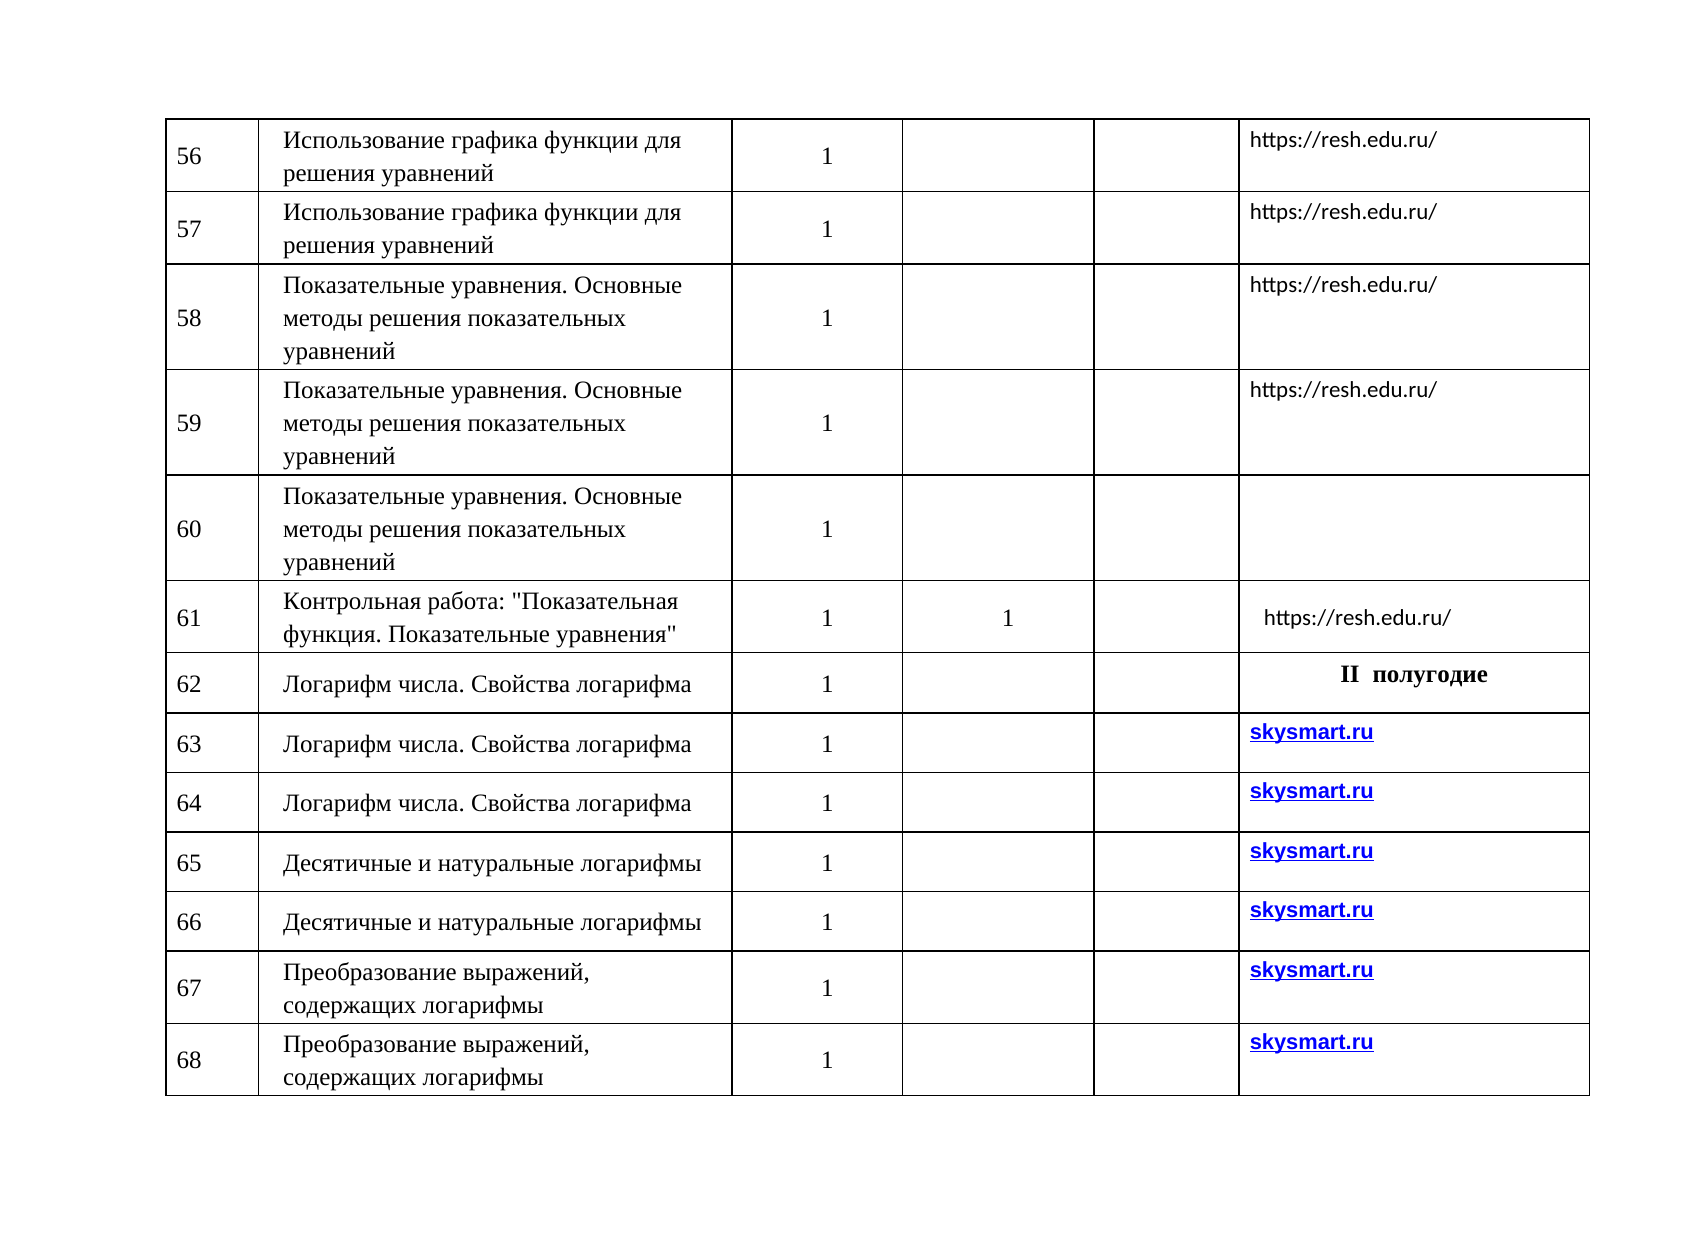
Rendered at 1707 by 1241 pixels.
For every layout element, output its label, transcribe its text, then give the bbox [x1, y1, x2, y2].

table_cell https://resh.edu.ru/ [1240, 265, 1589, 369]
table_cell 66 [167, 892, 258, 950]
table_cell skysmart.ru [1240, 892, 1589, 950]
table_cell [903, 653, 1093, 712]
table_cell 63 [167, 714, 258, 772]
table_cell 1 [903, 581, 1093, 652]
table_cell 56 [167, 120, 258, 191]
table_cell 64 [167, 773, 258, 831]
table_cell [1095, 773, 1238, 831]
table_cell [1240, 476, 1589, 579]
table_cell skysmart.ru [1240, 773, 1589, 831]
table_cell 1 [733, 833, 902, 891]
table_cell https://resh.edu.ru/ [1240, 370, 1589, 474]
table_cell 1 [733, 952, 902, 1022]
table_cell Показательные уравнения. Основные методы решения показательных уравнений [259, 476, 731, 579]
table_cell 1 [733, 773, 902, 831]
table_cell [903, 120, 1093, 191]
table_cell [1240, 120, 1589, 191]
table_cell skysmart.ru [1240, 952, 1589, 1022]
table_cell [1095, 476, 1238, 579]
table_cell Контрольная работа: "Показательная функция. Показательные уравнения" [259, 581, 731, 652]
table_cell skysmart.ru [1240, 1024, 1589, 1095]
table_cell Десятичные и натуральные логарифмы [259, 892, 731, 950]
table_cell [259, 1024, 731, 1095]
table_cell [1095, 120, 1238, 191]
table_cell [903, 476, 1093, 579]
table_cell 1 [733, 892, 902, 950]
table_cell 1 [733, 192, 902, 263]
table_cell [903, 773, 1093, 831]
table_cell 59 [167, 370, 258, 474]
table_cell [259, 952, 731, 1022]
table_cell [903, 370, 1093, 474]
table_cell [903, 192, 1093, 263]
table_cell [1095, 952, 1238, 1022]
table_cell Логарифм числа. Свойства логарифма [259, 714, 731, 772]
table_cell 1 [733, 120, 902, 191]
table_cell https://resh.edu.ru/ [1240, 192, 1589, 263]
table_cell [1095, 1024, 1238, 1095]
table_cell [903, 892, 1093, 950]
table_cell [1095, 192, 1238, 263]
table_cell 1 [733, 370, 902, 474]
table_cell [903, 952, 1093, 1022]
table_cell [903, 1024, 1093, 1095]
table_cell 60 [167, 476, 258, 579]
table_cell 1 [733, 653, 902, 712]
table_cell [1095, 653, 1238, 712]
table_cell Показательные уравнения. Основные методы решения показательных уравнений [259, 370, 731, 474]
table_cell 1 [733, 476, 902, 579]
table_cell 57 [167, 192, 258, 263]
table_cell 67 [167, 952, 258, 1022]
table_cell [1095, 265, 1238, 369]
table_cell https://resh.edu.ru/ [1240, 581, 1589, 652]
table_cell Десятичные и натуральные логарифмы [259, 833, 731, 891]
table_cell 62 [167, 653, 258, 712]
table_cell Использование графика функции для решения уравнений [259, 192, 731, 263]
table_cell [1095, 581, 1238, 652]
table_cell 61 [167, 581, 258, 652]
table_cell 1 [733, 1024, 902, 1095]
table_cell 68 [167, 1024, 258, 1095]
table_cell Показательные уравнения. Основные методы решения показательных уравнений [259, 265, 731, 369]
table_cell [903, 714, 1093, 772]
table_cell 1 [733, 581, 902, 652]
table_cell skysmart.ru [1240, 833, 1589, 891]
table_cell [903, 833, 1093, 891]
table_cell [903, 265, 1093, 369]
table_cell II полугодие [1240, 653, 1589, 712]
table_cell [1095, 714, 1238, 772]
table_cell Логарифм числа. Свойства логарифма [259, 773, 731, 831]
table_cell Логарифм числа. Свойства логарифма [259, 653, 731, 712]
table_cell [1095, 833, 1238, 891]
table_cell 58 [167, 265, 258, 369]
table_cell [1095, 892, 1238, 950]
table_cell [1095, 370, 1238, 474]
table_cell 65 [167, 833, 258, 891]
table_cell Использование графика функции для решения уравнений [259, 120, 731, 191]
table_cell skysmart.ru [1240, 714, 1589, 772]
table_cell 1 [733, 265, 902, 369]
table_cell 1 [733, 714, 902, 772]
